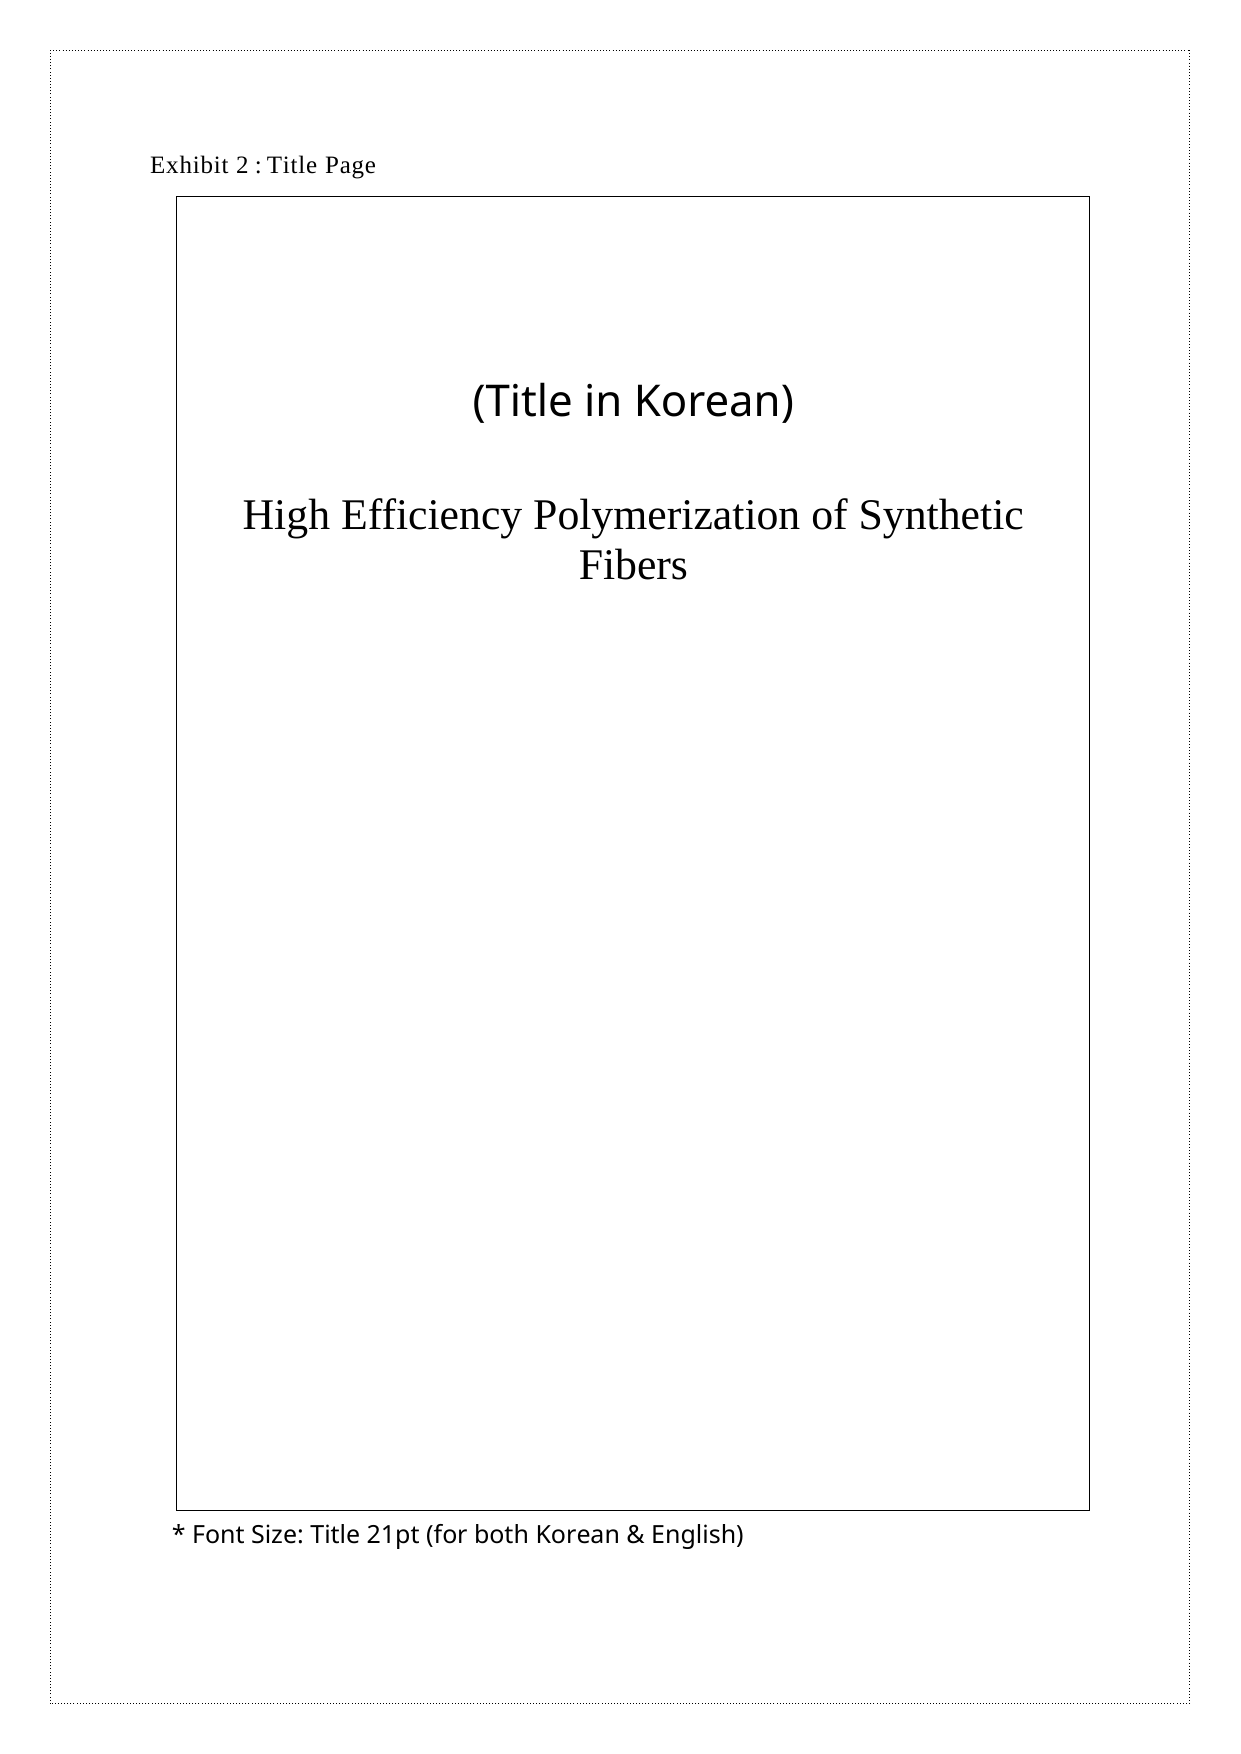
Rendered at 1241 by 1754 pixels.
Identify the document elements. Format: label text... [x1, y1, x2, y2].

text Exhibit 2 : Title Page [150, 150, 1090, 179]
table_header (Title in Korean) High Efficiency Polymerization of Synthetic Fibers [177, 197, 1089, 1509]
text * Font Size: Title 21pt (for both Korean & English) [150, 1517, 1090, 1551]
